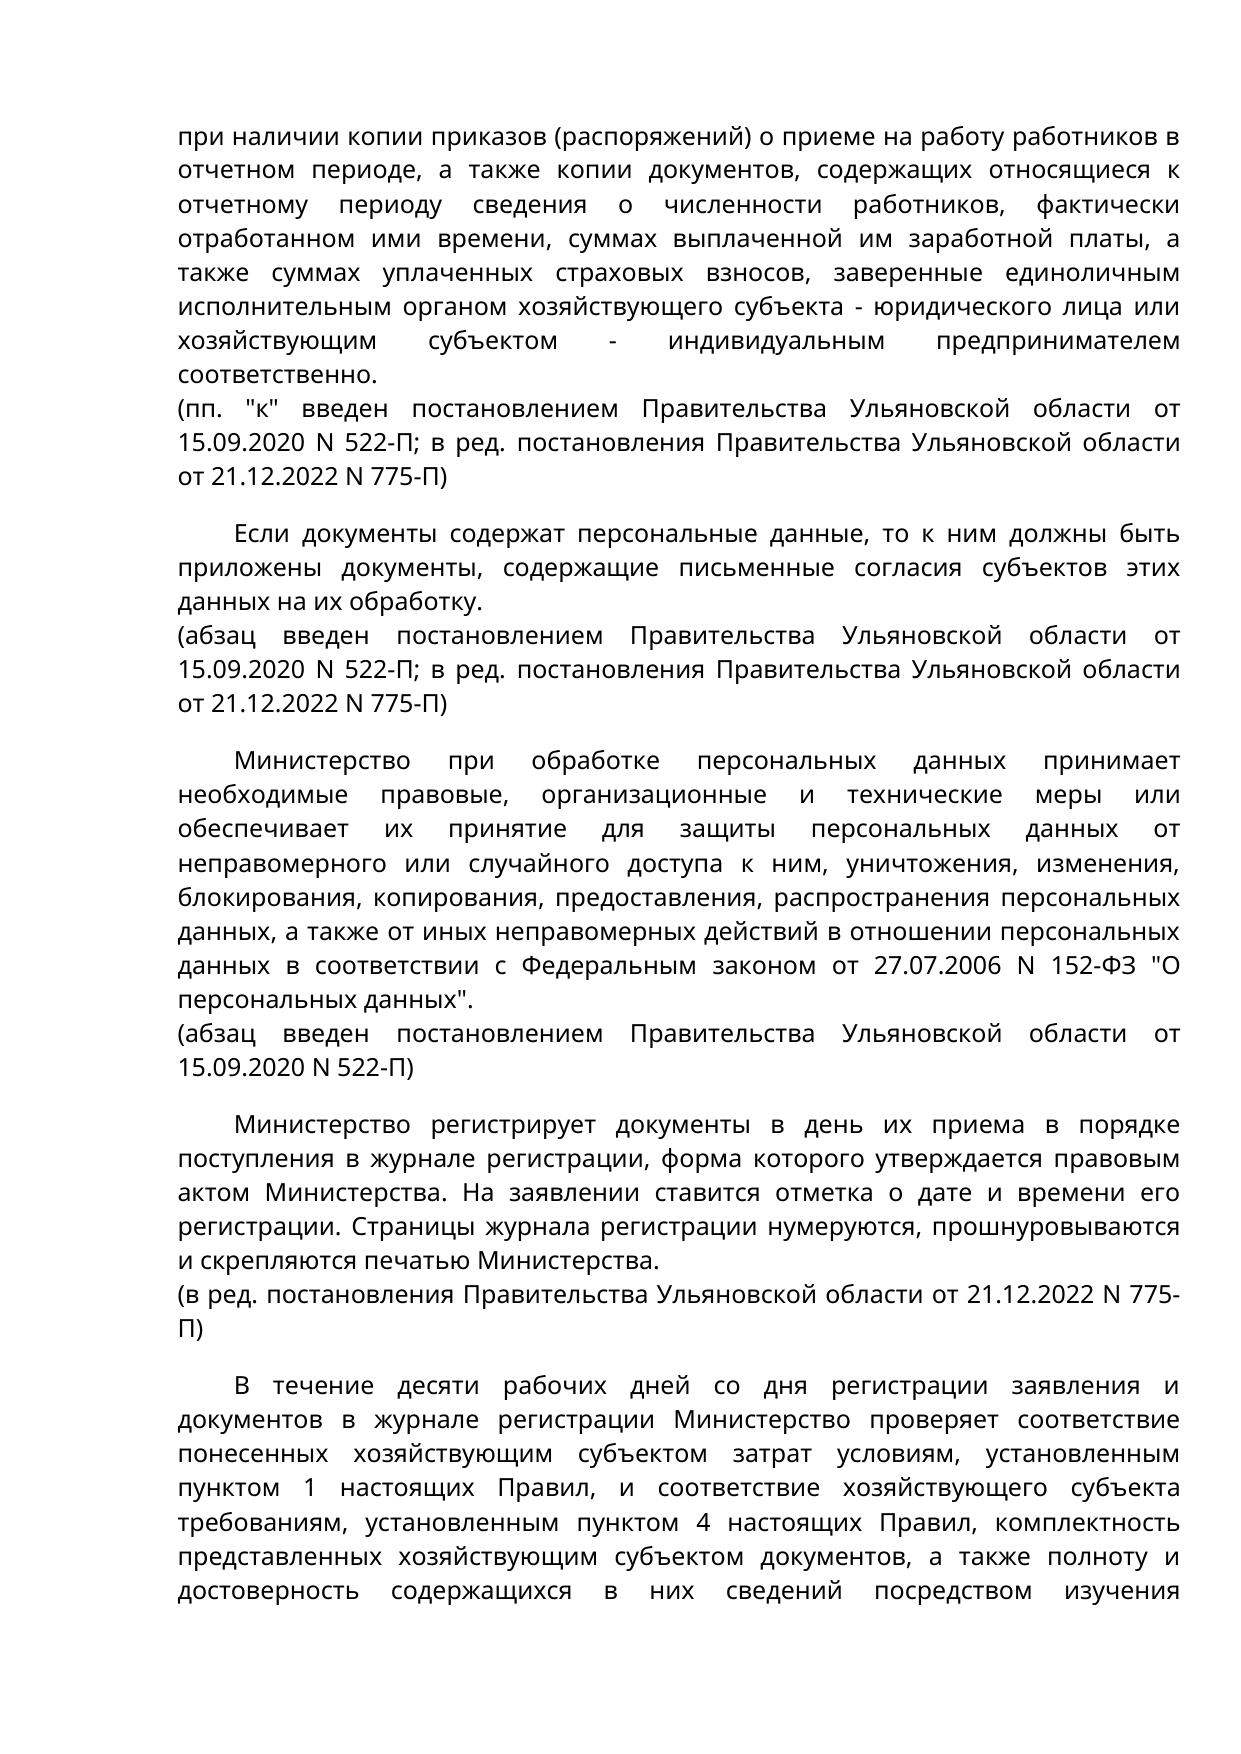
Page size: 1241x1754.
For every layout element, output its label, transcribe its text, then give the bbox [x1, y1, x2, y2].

text Министерство регистрирует документы в день их приема в порядке поступления в журнале регистрации, форма которого утверждается правовым актом Министерства. На заявлении ставится отметка о дате и времени его регистрации. Страницы журнала регистрации нумеруются, прошнуровываются и скрепляются печатью Министерства. [177, 1107, 1181, 1277]
text Министерство при обработке персональных данных принимает необходимые правовые, организационные и технические меры или обеспечивает их принятие для защиты персональных данных от неправомерного или случайного доступа к ним, уничтожения, изменения, блокирования, копирования, предоставления, распространения персональных данных, а также от иных неправомерных действий в отношении персональных данных в соответствии с Федеральным законом от 27.07.2006 N 152-ФЗ "О персональных данных". [177, 743, 1181, 1016]
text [177, 118, 1181, 391]
text (абзац введен постановлением Правительства Ульяновской области от 15.09.2020 N 522-П; в ред. постановления Правительства Ульяновской области от 21.12.2022 N 775-П) [177, 618, 1181, 720]
text (в ред. постановления Правительства Ульяновской области от 21.12.2022 N 775-П) [177, 1277, 1181, 1345]
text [177, 1368, 1181, 1606]
text (абзац введен постановлением Правительства Ульяновской области от 15.09.2020 N 522-П) [177, 1016, 1181, 1084]
text (пп. "к" введен постановлением Правительства Ульяновской области от 15.09.2020 N 522-П; в ред. постановления Правительства Ульяновской области от 21.12.2022 N 775-П) [177, 391, 1181, 493]
text Если документы содержат персональные данные, то к ним должны быть приложены документы, содержащие письменные согласия субъектов этих данных на их обработку. [177, 516, 1181, 618]
